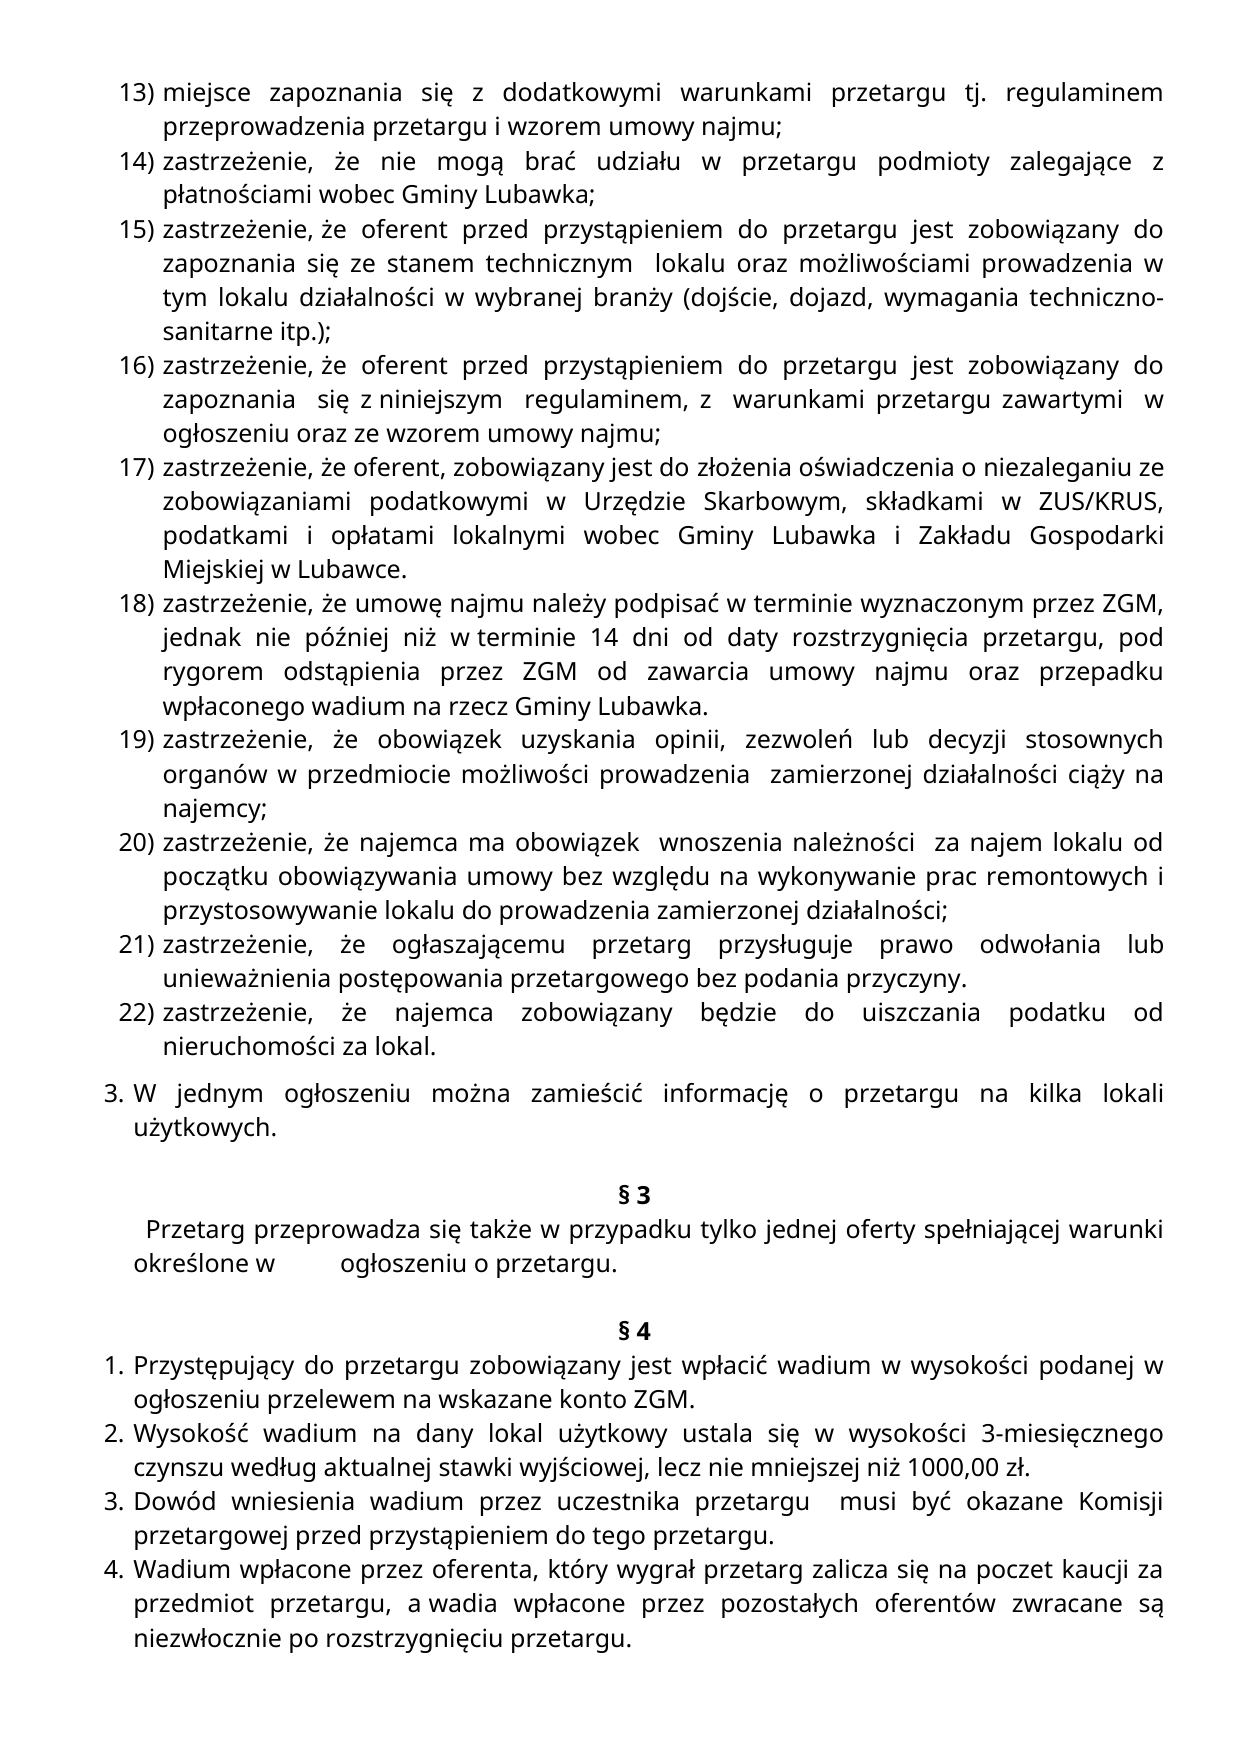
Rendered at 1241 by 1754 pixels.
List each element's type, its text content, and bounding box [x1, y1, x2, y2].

list Wysokość wadium na dany lokal użytkowy ustala się w wysokości 3-miesięcznego czynszu według aktualnej stawki wyjściowej, lecz nie mniejszej niż 1000,00 zł. [103, 1416, 1165, 1484]
text Przetarg przeprowadza się także w przypadku tylko jednej oferty spełniającej warunki określone w ogłoszeniu o przetargu. [103, 1211, 1165, 1279]
text § 3 [103, 1177, 1165, 1211]
list Przystępujący do przetargu zobowiązany jest wpłacić wadium w wysokości podanej w ogłoszeniu przelewem na wskazane konto ZGM. [103, 1348, 1165, 1416]
list zastrzeżenie, że najemca ma obowiązek wnoszenia należności za najem lokalu od początku obowiązywania umowy bez względu na wykonywanie prac remontowych i przystosowywanie lokalu do prowadzenia zamierzonej działalności; [118, 824, 1165, 927]
list zastrzeżenie, że najemca zobowiązany będzie do uiszczania podatku od nieruchomości za lokal. [118, 995, 1165, 1063]
list zastrzeżenie, że umowę najmu należy podpisać w terminie wyznaczonym przez ZGM, jednak nie później niż w terminie 14 dni od daty rozstrzygnięcia przetargu, pod rygorem odstąpienia przez ZGM od zawarcia umowy najmu oraz przepadku wpłaconego wadium na rzecz Gminy Lubawka. [118, 586, 1165, 722]
list zastrzeżenie, że oferent przed przystąpieniem do przetargu jest zobowiązany do zapoznania się z niniejszym regulaminem, z warunkami przetargu zawartymi w ogłoszeniu oraz ze wzorem umowy najmu; [118, 347, 1165, 450]
list zastrzeżenie, że oferent przed przystąpieniem do przetargu jest zobowiązany do zapoznania się ze stanem technicznym lokalu oraz możliwościami prowadzenia w tym lokalu działalności w wybranej branży (dojście, dojazd, wymagania techniczno-sanitarne itp.); [118, 211, 1165, 347]
list zastrzeżenie, że ogłaszającemu przetarg przysługuje prawo odwołania lub unieważnienia postępowania przetargowego bez podania przyczyny. [118, 927, 1165, 995]
list zastrzeżenie, że oferent, zobowiązany jest do złożenia oświadczenia o niezaleganiu ze zobowiązaniami podatkowymi w Urzędzie Skarbowym, składkami w ZUS/KRUS, podatkami i opłatami lokalnymi wobec Gminy Lubawka i Zakładu Gospodarki Miejskiej w Lubawce. [118, 450, 1165, 586]
list miejsce zapoznania się z dodatkowymi warunkami przetargu tj. regulaminem przeprowadzenia przetargu i wzorem umowy najmu; [118, 75, 1165, 143]
list zastrzeżenie, że obowiązek uzyskania opinii, zezwoleń lub decyzji stosownych organów w przedmiocie możliwości prowadzenia zamierzonej działalności ciąży na najemcy; [118, 722, 1165, 824]
text § 4 [103, 1314, 1165, 1348]
list W jednym ogłoszeniu można zamieścić informację o przetargu na kilka lokali użytkowych. [103, 1075, 1165, 1143]
list Dowód wniesienia wadium przez uczestnika przetargu musi być okazane Komisji przetargowej przed przystąpieniem do tego przetargu. [103, 1484, 1165, 1552]
list Wadium wpłacone przez oferenta, który wygrał przetarg zalicza się na poczet kaucji za przedmiot przetargu, a wadia wpłacone przez pozostałych oferentów zwracane są niezwłocznie po rozstrzygnięciu przetargu. [103, 1552, 1165, 1654]
list zastrzeżenie, że nie mogą brać udziału w przetargu podmioty zalegające z płatnościami wobec Gminy Lubawka; [118, 143, 1165, 211]
